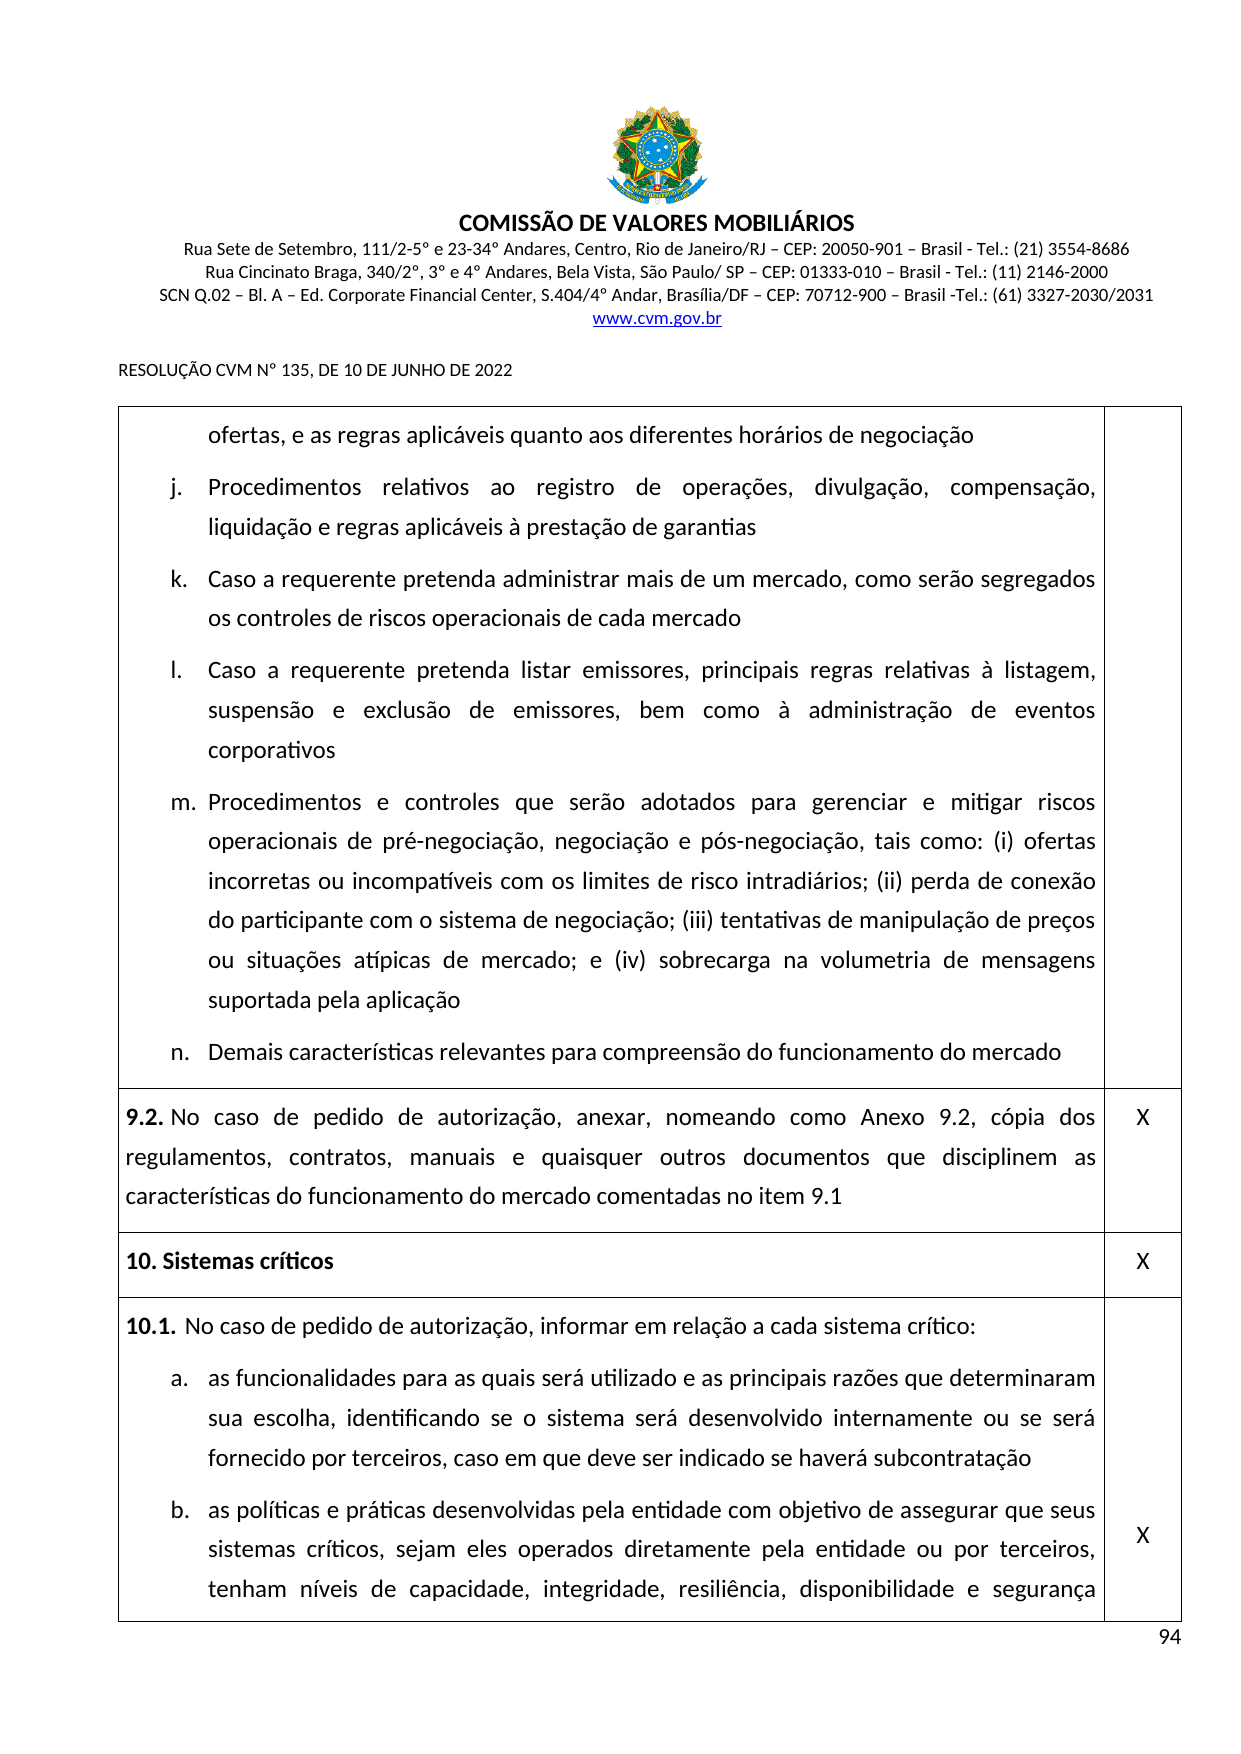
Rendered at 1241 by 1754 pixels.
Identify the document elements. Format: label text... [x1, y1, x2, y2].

table_cell No caso de pedido de autorização, anexar, nomeando como Anexo 9.2, cópia dos regulamentos, contratos, manuais e quaisquer outros documentos que disciplinem as características do funcionamento do mercado comentadas no item 9.1 [119, 1089, 1104, 1232]
table_cell X [1105, 407, 1181, 1087]
table_cell X [1105, 1089, 1181, 1232]
table_cell X [1105, 1233, 1181, 1297]
table_cell Sistemas críticos [119, 1233, 1104, 1297]
picture [603, 103, 711, 207]
table_cell X [1105, 1298, 1181, 1621]
